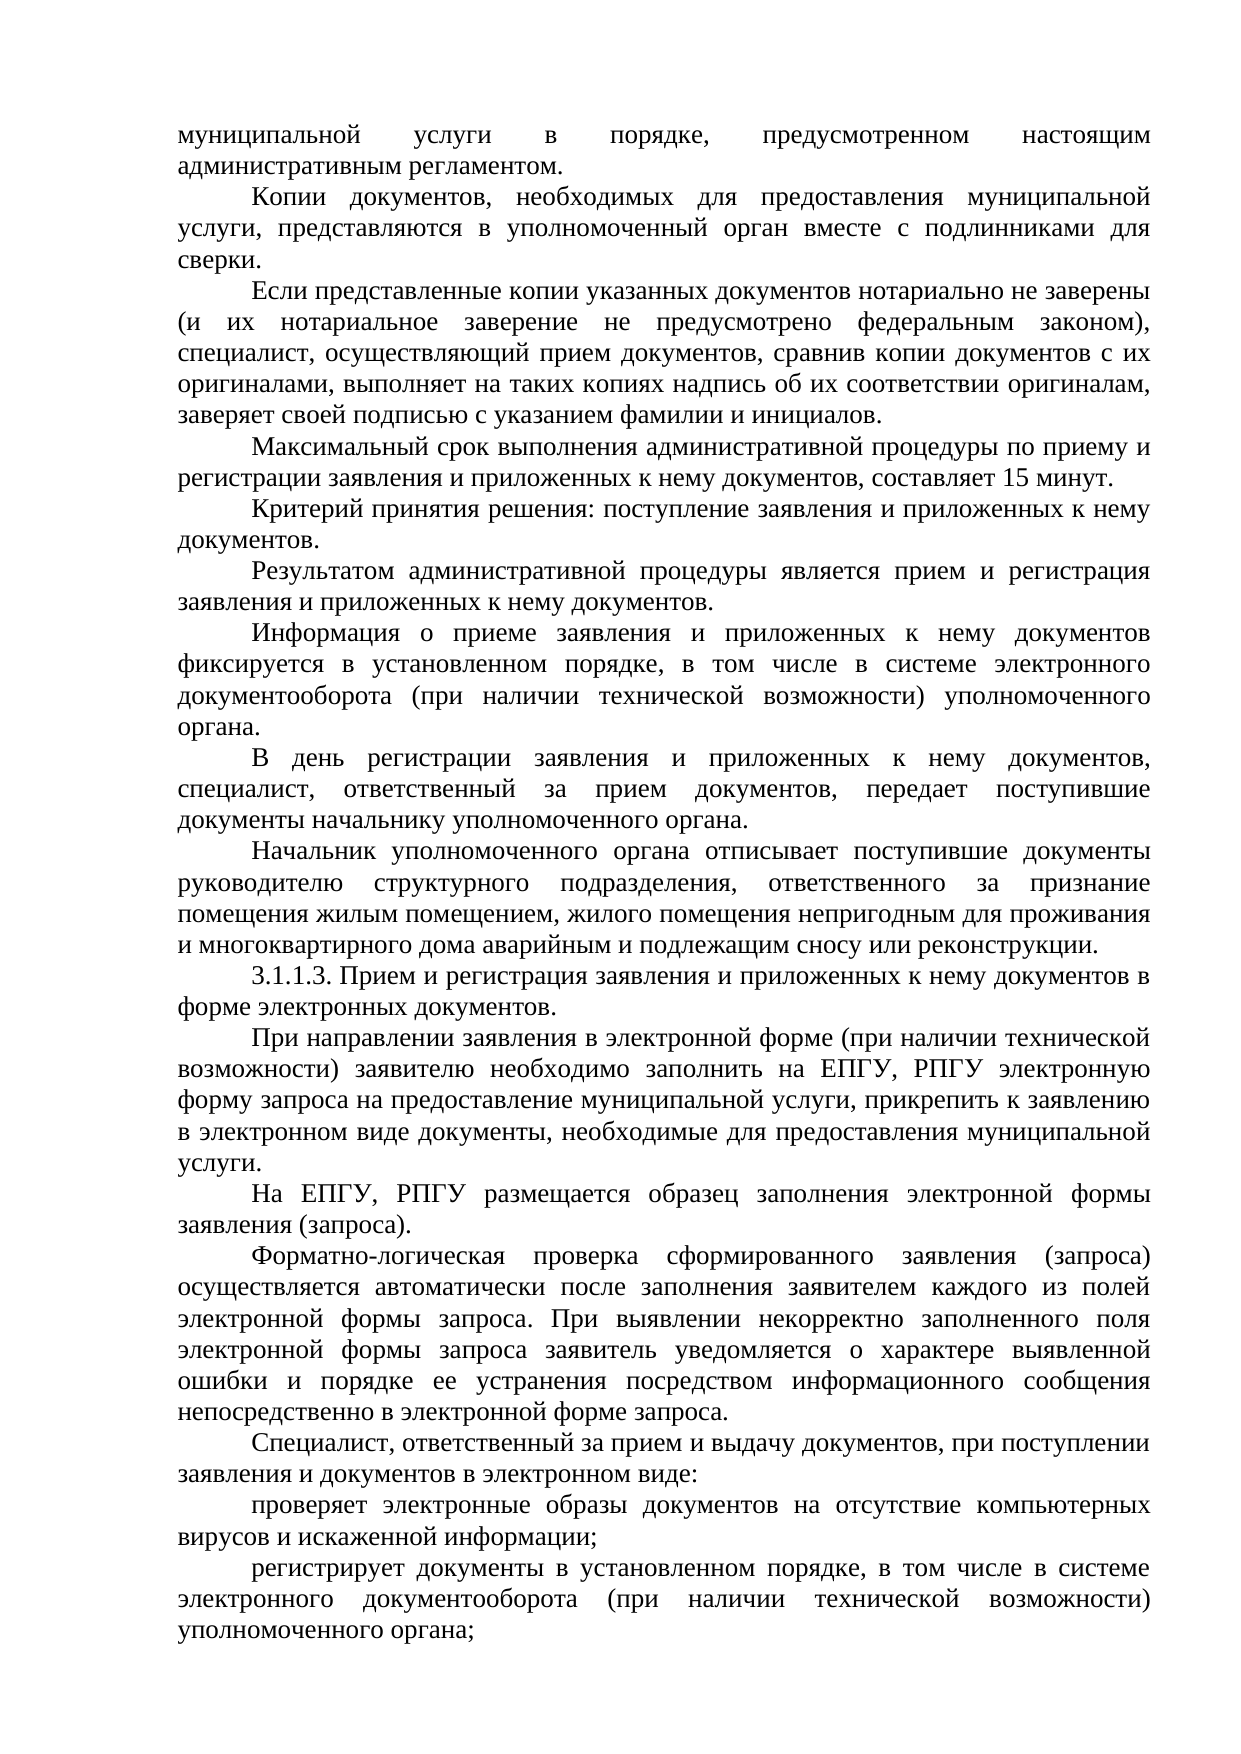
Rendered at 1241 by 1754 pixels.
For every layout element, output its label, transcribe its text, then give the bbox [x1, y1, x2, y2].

text 3.1.1.3..Прием и регистрация заявления и приложенных к нему документов в форме электронных документов. [177, 959, 1152, 1021]
text Максимальный срок выполнения административной процедуры по приему и регистрации заявления и приложенных к нему документов, составляет 15 минут. [177, 429, 1152, 492]
text Если представленные копии указанных документов нотариально не заверены (и их нотариальное заверение не предусмотрено федеральным законом), специалист, осуществляющий прием документов, сравнив копии документов с их оригиналами, выполняет на таких копиях надпись об их соответствии оригиналам, заверяет своей подписью с указанием фамилии и инициалов. [177, 274, 1152, 429]
text проверяет электронные образы документов на отсутствие компьютерных вирусов и искаженной информации; [177, 1488, 1152, 1551]
text Форматно-логическая проверка сформированного заявления (запроса) осуществляется автоматически после заполнения заявителем каждого из полей электронной формы запроса. При выявлении некорректно заполненного поля электронной формы запроса заявитель уведомляется о характере выявленной ошибки и порядке ее устранения посредством информационного сообщения непосредственно в электронной форме запроса. [177, 1239, 1152, 1426]
text Начальник уполномоченного органа отписывает поступившие документы руководителю структурного подразделения, ответственного за признание помещения жилым помещением, жилого помещения непригодным для проживания и многоквартирного дома аварийным и подлежащим сносу или реконструкции. [177, 834, 1152, 959]
text Критерий принятия решения: поступление заявления и приложенных к нему документов. [177, 492, 1152, 554]
text Результатом административной процедуры является прием и регистрация заявления и приложенных к нему документов. [177, 554, 1152, 616]
text На ЕПГУ, РПГУ размещается образец заполнения электронной формы заявления (запроса). [177, 1177, 1152, 1239]
text В день регистрации заявления и приложенных к нему документов, специалист, ответственный за прием документов, передает поступившие документы начальнику уполномоченного органа. [177, 741, 1152, 834]
text Специалист, ответственный за прием и выдачу документов, при поступлении заявления и документов в электронном виде: [177, 1426, 1152, 1488]
text регистрирует документы в установленном порядке, в том числе в системе электронного документооборота (при наличии технической возможности) уполномоченного органа; [177, 1551, 1152, 1644]
text При направлении заявления в электронной форме (при наличии технической возможности) заявителю необходимо заполнить на ЕПГУ, РПГУ электронную форму запроса на предоставление муниципальной услуги, прикрепить к заявлению в электронном виде документы, необходимые для предоставления муниципальной услуги. [177, 1021, 1152, 1177]
text Копии документов, необходимых для предоставления муниципальной услуги, представляются в уполномоченный орган вместе с подлинниками для сверки. [177, 180, 1152, 274]
text Информация о приеме заявления и приложенных к нему документов фиксируется в установленном порядке, в том числе в системе электронного документооборота (при наличии технической возможности) уполномоченного органа. [177, 616, 1152, 741]
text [177, 118, 1152, 180]
